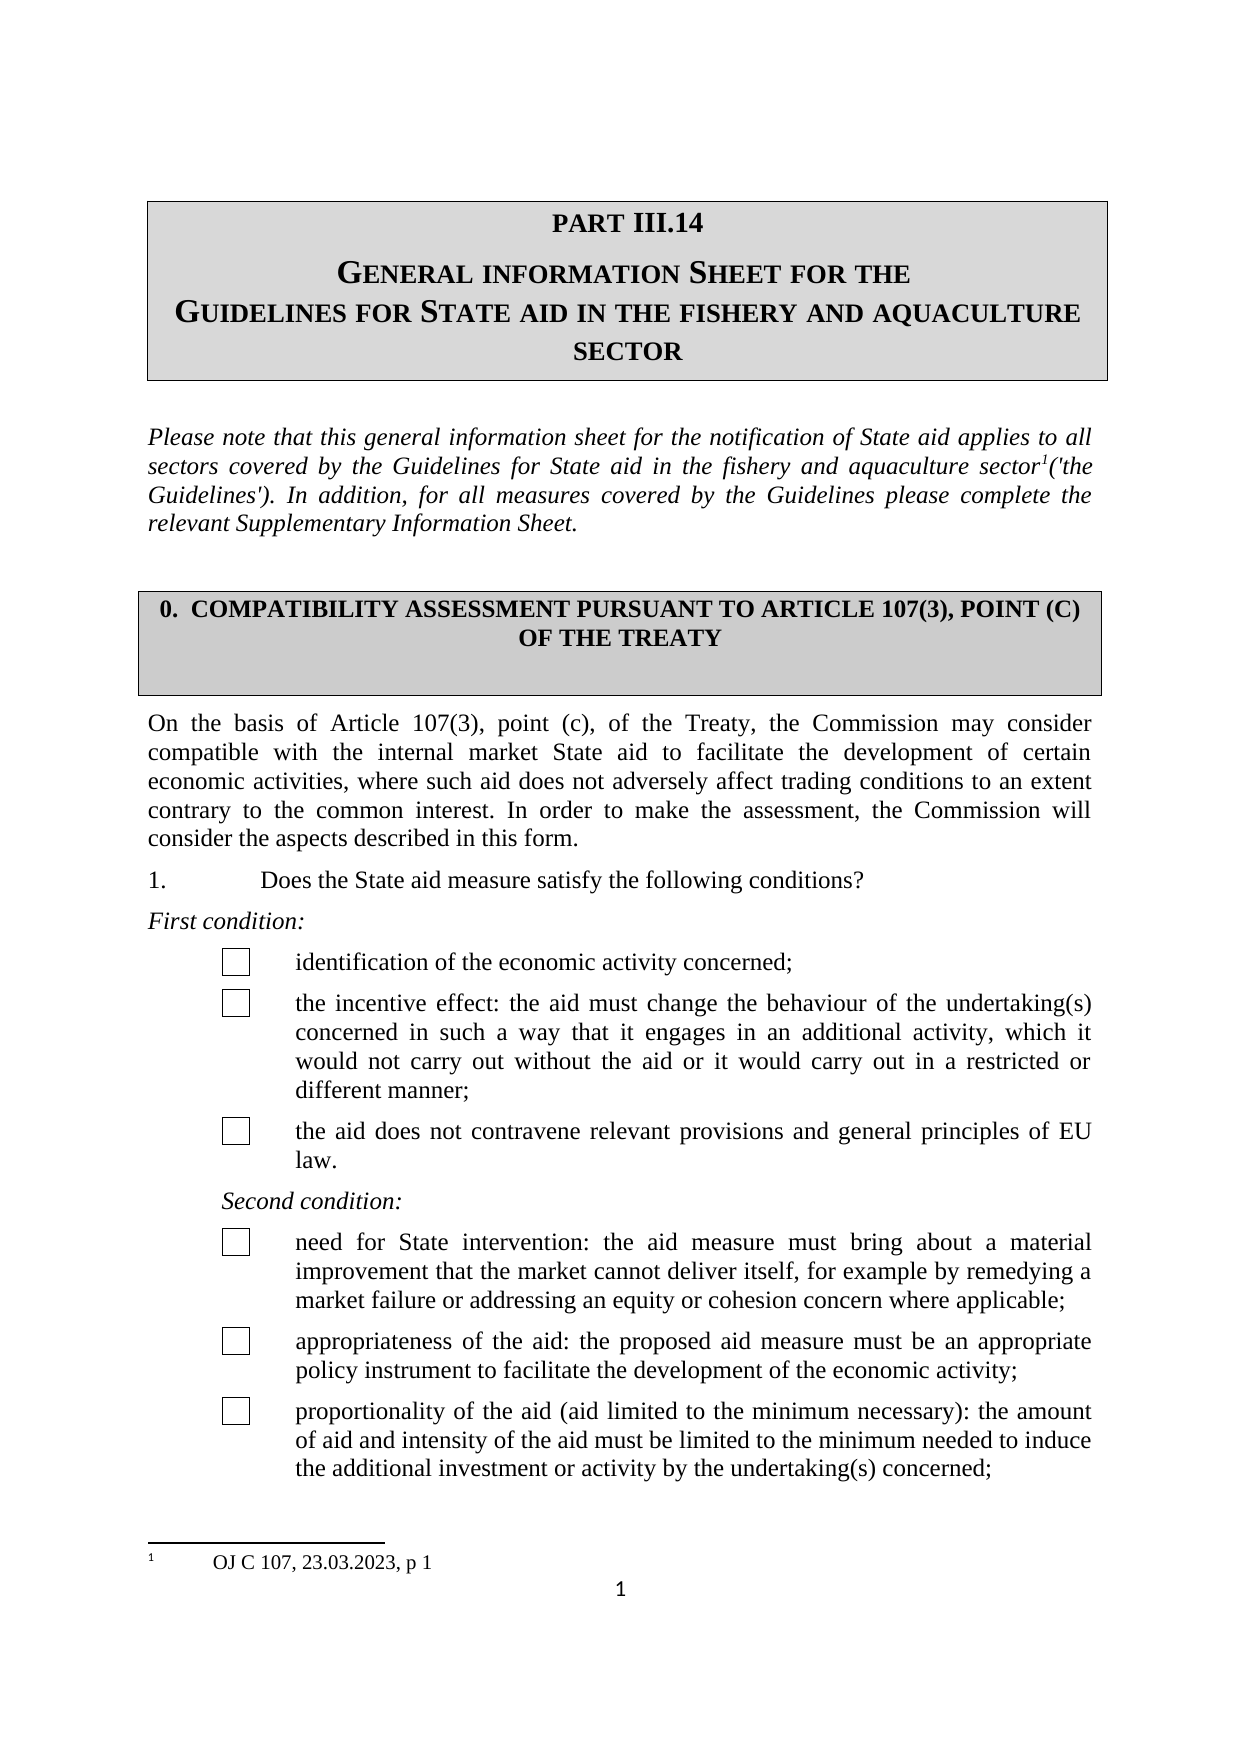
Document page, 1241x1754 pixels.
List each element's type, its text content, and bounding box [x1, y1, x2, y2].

text the incentive effect: the aid must change the behaviour of the undertaking(s) concerned in such a way that it engages in an additional activity, which it would not carry out without the aid or it would carry out in a restricted or different manner; [221, 988, 1093, 1103]
text Please note that this general information sheet for the notification of State aid applies to all sectors covered by the Guidelines for State aid in the fishery and aquaculture sector('the Guidelines'). In addition, for all measures covered by the Guidelines please complete the relevant Supplementary Information Sheet. [148, 422, 1093, 537]
text proportionality of the aid (aid limited to the minimum necessary): the amount of aid and intensity of the aid must be limited to the minimum needed to induce the additional investment or activity by the undertaking(s) concerned; [221, 1396, 1093, 1482]
text need for State intervention: the aid measure must bring about a material improvement that the market cannot deliver itself, for example by remedying a market failure or addressing an equity or cohesion concern where applicable; [221, 1227, 1093, 1313]
list Does the State aid measure satisfy the following conditions? [148, 865, 1093, 893]
text the aid does not contravene relevant provisions and general principles of EU law. [221, 1116, 1093, 1173]
table_header part III.14 General information Sheet for the Guidelines for State aid in the fishery and aquaculture sector [148, 202, 1107, 380]
text 0. COMPATIBILITY ASSESSMENT PURSUANT TO ARTICLE 107(3), POINT (C) OF THE TREATY [139, 592, 1101, 652]
text identification of the economic activity concerned; [221, 947, 1093, 976]
text appropriateness of the aid: the proposed aid measure must be an appropriate policy instrument to facilitate the development of the economic activity; [221, 1326, 1093, 1383]
text On the basis of Article 107(3), point (c), of the Treaty, the Commission may consider compatible with the internal market State aid to facilitate the development of certain economic activities, where such aid does not adversely affect trading conditions to an extent contrary to the common interest. In order to make the assessment, the Commission will consider the aspects described in this form. [148, 708, 1093, 852]
text Second condition: [221, 1186, 1093, 1215]
text First condition: [148, 906, 1093, 935]
